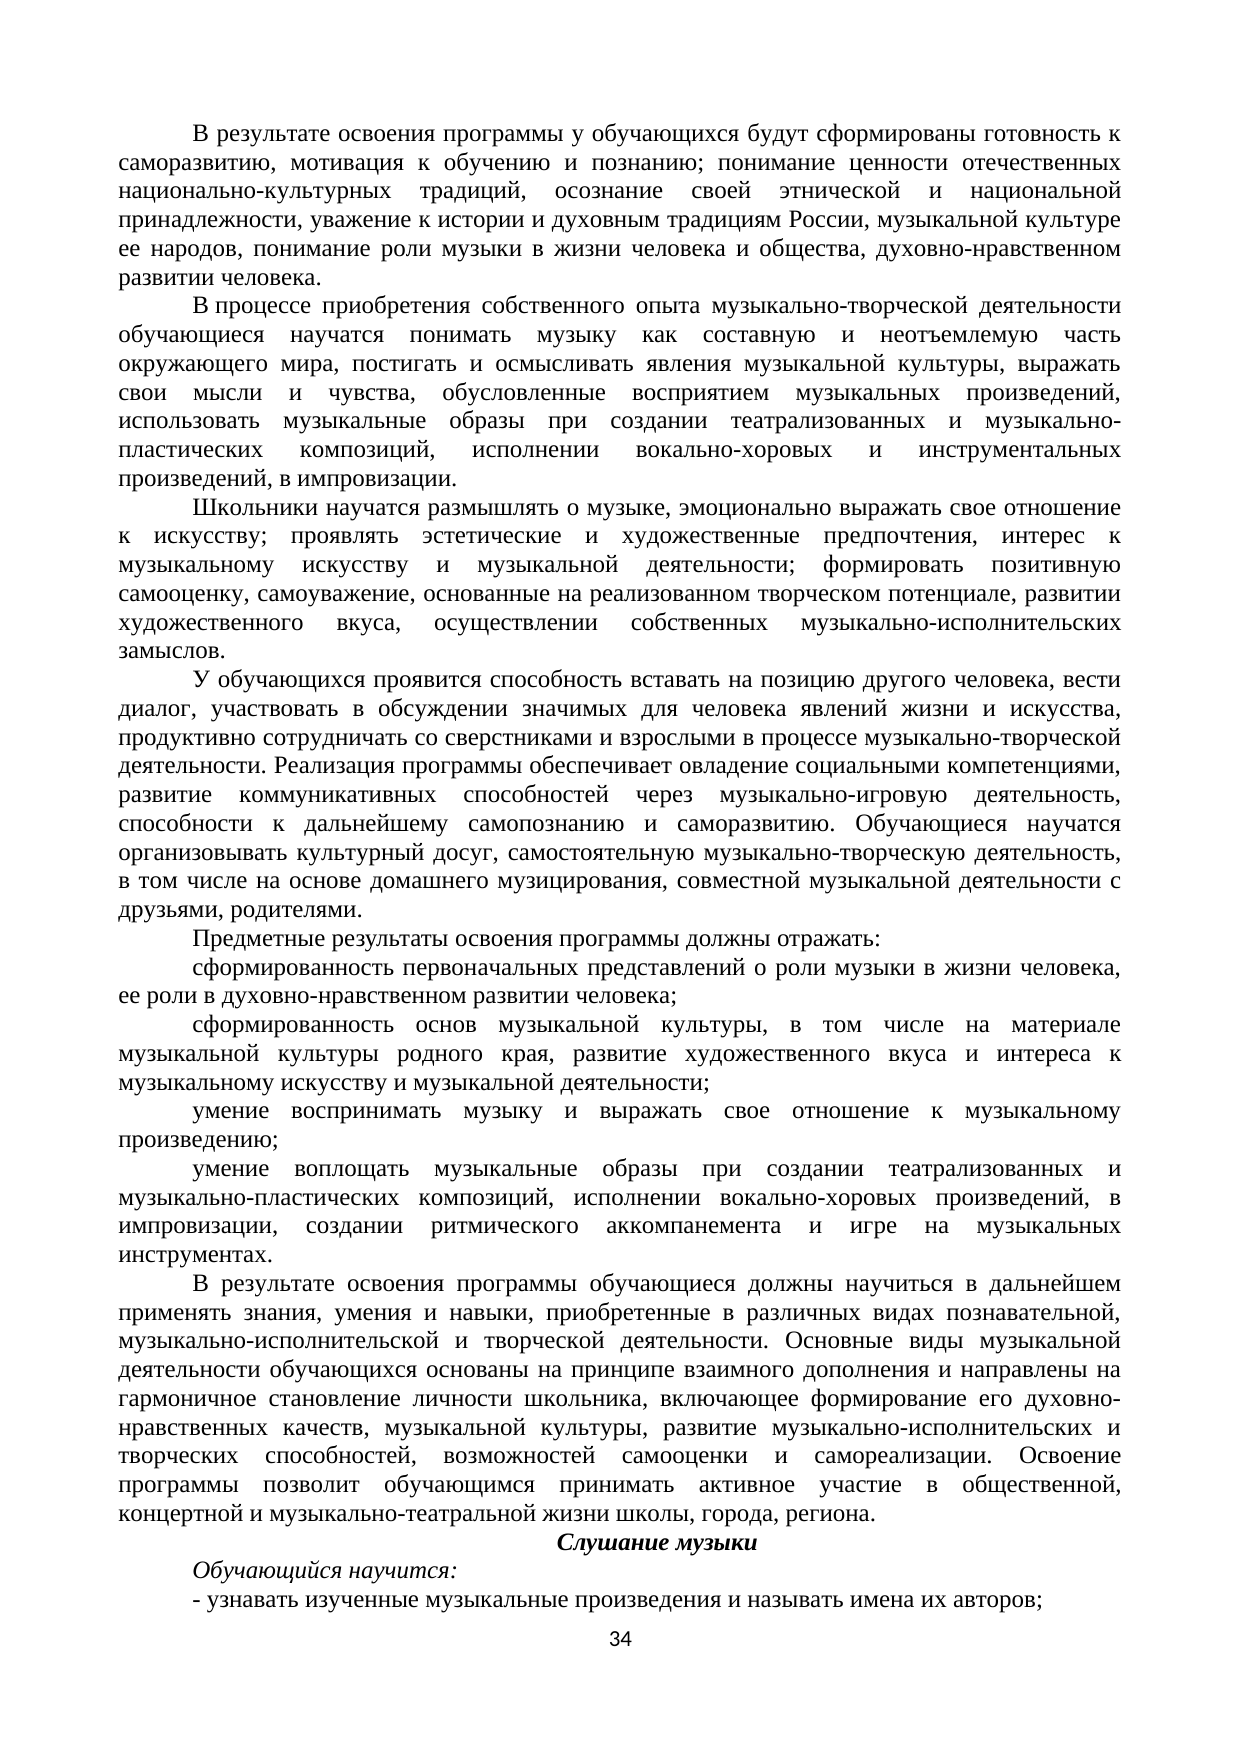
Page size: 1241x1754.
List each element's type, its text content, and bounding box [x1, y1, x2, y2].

text сформированность основ музыкальной культуры, в том числе на материале музыкальной культуры родного края, развитие художественного вкуса и интереса к музыкальному искусству и музыкальной деятельности; [118, 1009, 1122, 1096]
text Предметные результаты освоения программы должны отражать: [118, 923, 1122, 952]
text умение воспринимать музыку и выражать свое отношение к музыкальному произведению; [118, 1096, 1122, 1153]
text сформированность первоначальных представлений о роли музыки в жизни человека, ее роли в духовно-нравственном развитии человека; [118, 952, 1122, 1009]
text - узнавать изученные музыкальные произведения и называть имена их авторов; [118, 1584, 1122, 1613]
text В процессе приобретения собственного опыта музыкально-творческой деятельности обучающиеся научатся понимать музыку как составную и неотъемлемую часть окружающего мира, постигать и осмысливать явления музыкальной культуры, выражать свои мысли и чувства, обусловленные восприятием музыкальных произведений, использовать музыкальные образы при создании театрализованных и музыкально-пластических композиций, исполнении вокально-хоровых и инструментальных произведений, в импровизации. [118, 291, 1122, 492]
text Школьники научатся размышлять о музыке, эмоционально выражать свое отношение к искусству; проявлять эстетические и художественные предпочтения, интерес к музыкальному искусству и музыкальной деятельности; формировать позитивную самооценку, самоуважение, основанные на реализованном творческом потенциале, развитии художественного вкуса, осуществлении собственных музыкально-исполнительских замыслов. [118, 492, 1122, 664]
text В результате освоения программы обучающиеся должны научиться в дальнейшем применять знания, умения и навыки, приобретенные в различных видах познавательной, музыкально-исполнительской и творческой деятельности. Основные виды музыкальной деятельности обучающихся основаны на принципе взаимного дополнения и направлены на гармоничное становление личности школьника, включающее формирование его духовно-нравственных качеств, музыкальной культуры, развитие музыкально-исполнительских и творческих способностей, возможностей самооценки и самореализации. Освоение программы позволит обучающимся принимать активное участие в общественной, концертной и музыкально-театральной жизни школы, города, региона. [118, 1268, 1122, 1527]
text В результате освоения программы у обучающихся будут сформированы готовность к саморазвитию, мотивация к обучению и познанию; понимание ценности отечественных национально-культурных традиций, осознание своей этнической и национальной принадлежности, уважение к истории и духовным традициям России, музыкальной культуре ее народов, понимание роли музыки в жизни человека и общества, духовно-нравственном развитии человека. [118, 118, 1122, 291]
text умение воплощать музыкальные образы при создании театрализованных и музыкально-пластических композиций, исполнении вокально-хоровых произведений, в импровизации, создании ритмического аккомпанемента и игре на музыкальных инструментах. [118, 1153, 1122, 1268]
text Слушание музыки [118, 1527, 1122, 1556]
text У обучающихся проявится способность вставать на позицию другого человека, вести диалог, участвовать в обсуждении значимых для человека явлений жизни и искусства, продуктивно сотрудничать со сверстниками и взрослыми в процессе музыкально-творческой деятельности. Реализация программы обеспечивает овладение социальными компетенциями, развитие коммуникативных способностей через музыкально-игровую деятельность, способности к дальнейшему самопознанию и саморазвитию. Обучающиеся научатся организовывать культурный досуг, самостоятельную музыкально-творческую деятельность, в том числе на основе домашнего музицирования, совместной музыкальной деятельности с друзьями, родителями. [118, 664, 1122, 923]
text Обучающийся научится: [118, 1556, 1122, 1584]
